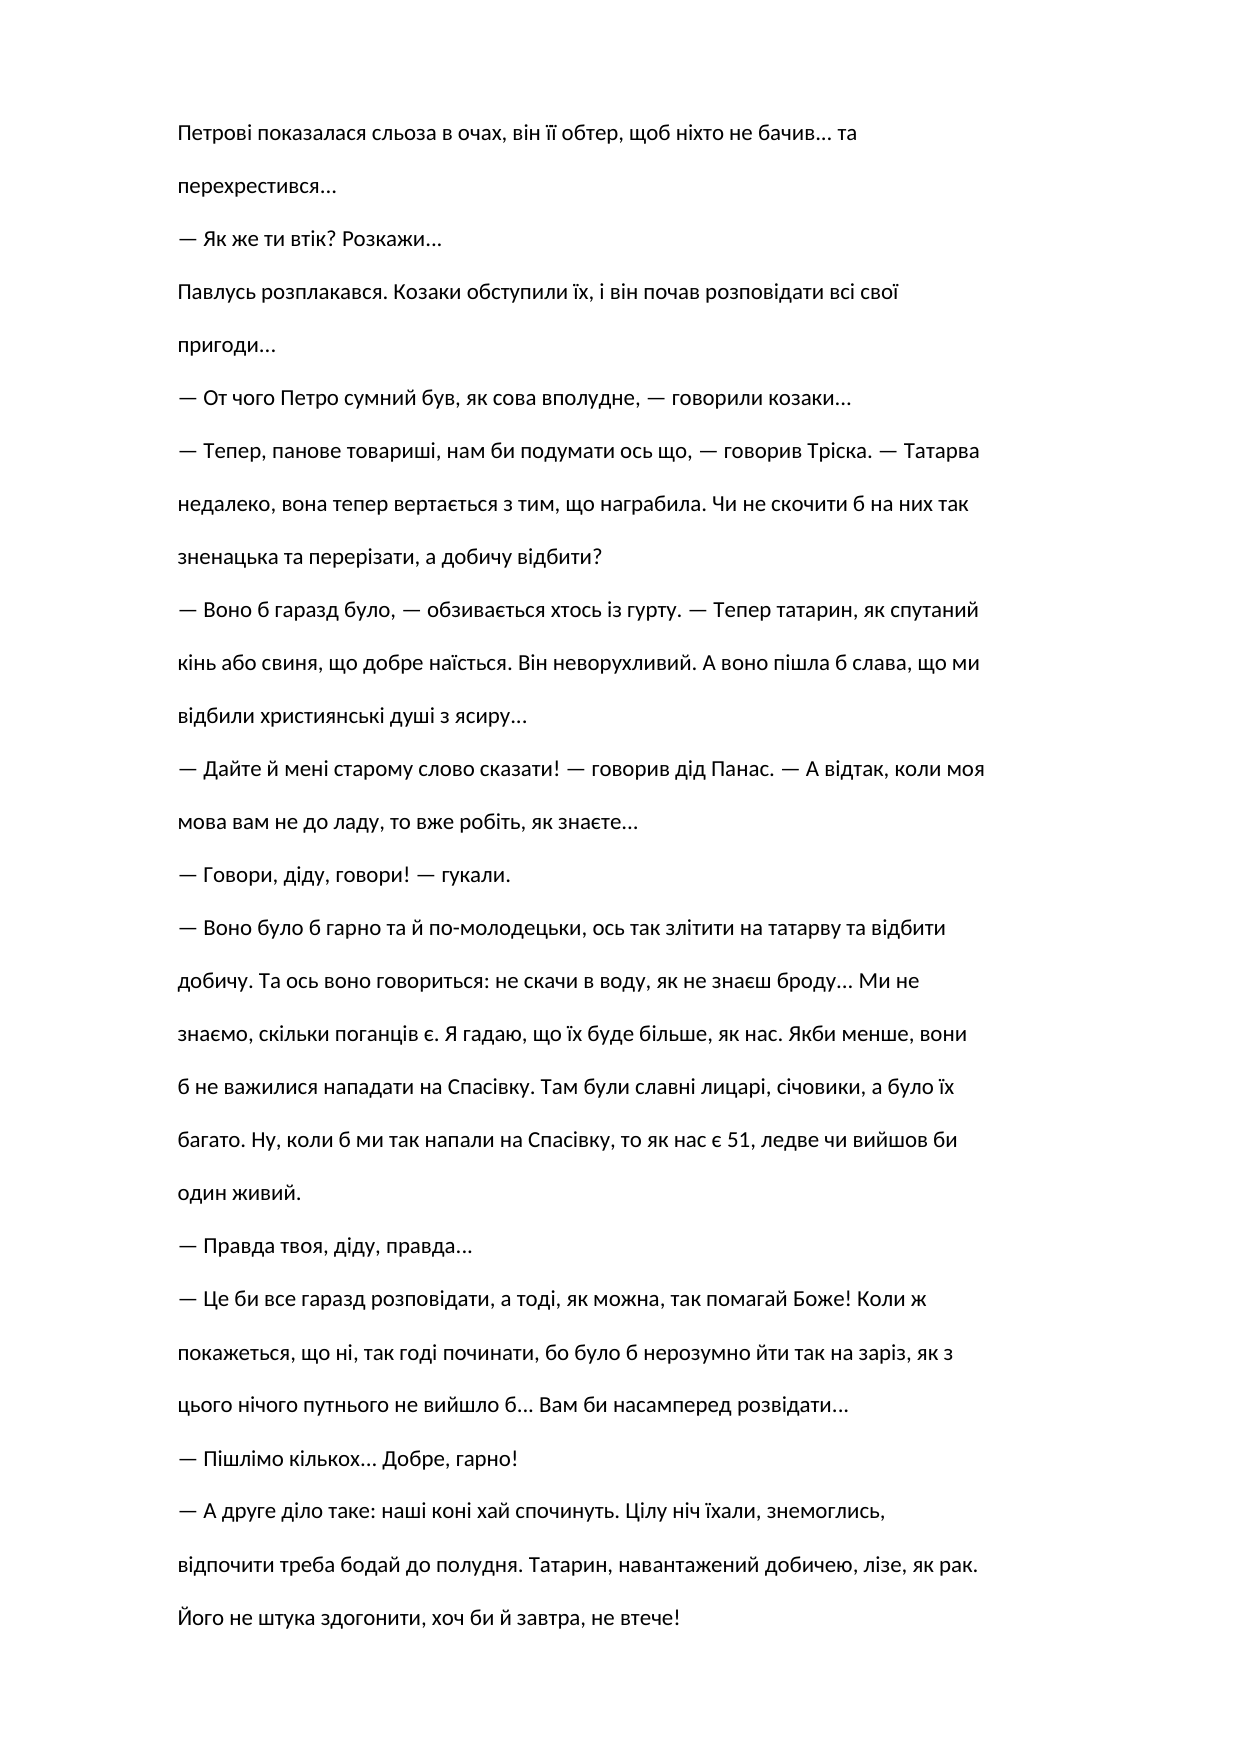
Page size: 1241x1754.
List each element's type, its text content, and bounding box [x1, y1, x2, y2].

text перехрестився... [177, 171, 1152, 199]
text кінь або свиня, що добре наїсться. Він неворухливий. А воно пішла б слава, що ми [177, 648, 1152, 676]
text Його не штука здогонити, хоч би й завтра, не втече! [177, 1603, 1152, 1631]
text Петрові показалася сльоза в очах, він її обтер, щоб ніхто не бачив... та [177, 118, 1152, 146]
text Павлусь розплакався. Козаки обступили їх, і він почав розповідати всі свої [177, 277, 1152, 305]
text — Дайте й мені старому слово сказати! — говорив дід Панас. — А відтак, коли моя [177, 754, 1152, 782]
text відбили християнські душі з ясиру... [177, 701, 1152, 729]
text зненацька та перерізати, а добичу відбити? [177, 542, 1152, 570]
text цього нічого путнього не вийшло б... Вам би насамперед розвідати... [177, 1391, 1152, 1419]
text пригоди... [177, 330, 1152, 358]
text недалеко, вона тепер вертається з тим, що награбила. Чи не скочити б на них так [177, 489, 1152, 517]
text покажеться, що ні, так годі починати, бо було б нерозумно йти так на заріз, як з [177, 1338, 1152, 1366]
text добичу. Та ось воно говориться: не скачи в воду, як не знаєш броду... Ми не [177, 966, 1152, 994]
text — Воно було б гарно та й по-молодецьки, ось так злітити на татарву та відбити [177, 913, 1152, 941]
text відпочити треба бодай до полудня. Татарин, навантажений добичею, лізе, як рак. [177, 1550, 1152, 1578]
text — Воно б гаразд було, — обзивається хтось із гурту. — Тепер татарин, як спутаний [177, 595, 1152, 623]
text знаємо, скільки поганців є. Я гадаю, що їх буде більше, як нас. Якби менше, вони [177, 1019, 1152, 1047]
text один живий. [177, 1178, 1152, 1207]
text — Говори, діду, говори! — гукали. [177, 860, 1152, 888]
text — Правда твоя, діду, правда... [177, 1232, 1152, 1259]
text — Це би все гаразд розповідати, а тоді, як можна, так помагай Боже! Коли ж [177, 1284, 1152, 1313]
text — Тепер, панове товариші, нам би подумати ось що, — говорив Тріска. — Татарва [177, 436, 1152, 464]
text — От чого Петро сумний був, як сова вполудне, — говорили козаки... [177, 383, 1152, 411]
text мова вам не до ладу, то вже робіть, як знаєте... [177, 807, 1152, 835]
text — Як же ти втік? Розкажи... [177, 224, 1152, 252]
text багато. Ну, коли б ми так напали на Спасівку, то як нас є 51, ледве чи вийшов би [177, 1126, 1152, 1153]
text — А друге діло таке: наші коні хай спочинуть. Цілу ніч їхали, знемоглись, [177, 1497, 1152, 1525]
text — Пішлімо кількох... Добре, гарно! [177, 1444, 1152, 1472]
text б не важилися нападати на Спасівку. Там були славні лицарі, січовики, а було їх [177, 1072, 1152, 1101]
